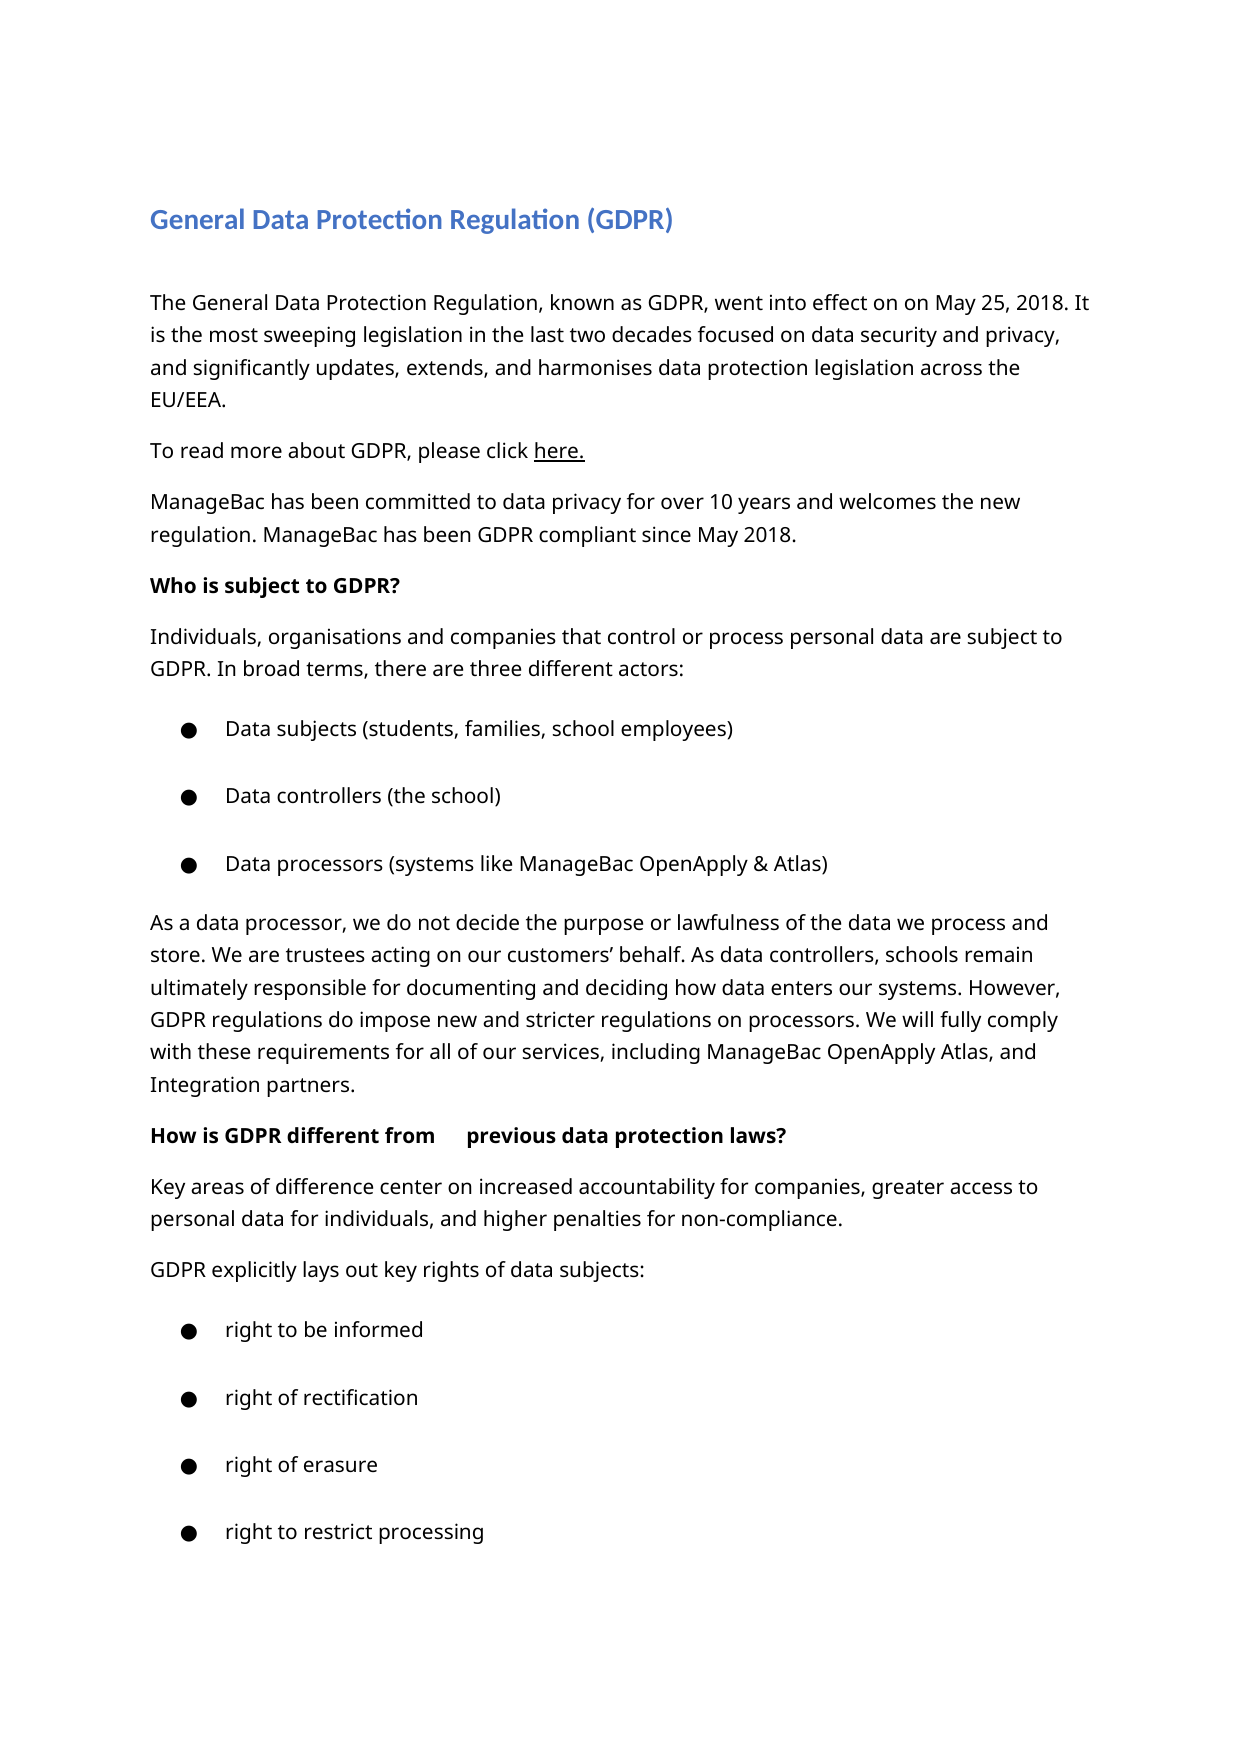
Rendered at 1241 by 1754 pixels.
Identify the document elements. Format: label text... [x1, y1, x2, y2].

list right of rectification [150, 1374, 1090, 1417]
list right to be informed [150, 1307, 1090, 1349]
text GDPR explicitly lays out key rights of data subjects: [150, 1256, 1090, 1284]
list Data controllers (the school) [150, 773, 1090, 816]
text How is GDPR different from data protection laws? [150, 1121, 1090, 1149]
text ManageBac has been committed to data privacy for over 10 years and welcomes the new regulation. ManageBac has been GDPR compliant since May 2018. [150, 487, 1090, 548]
list Data subjects (students, families, school employees) [150, 706, 1090, 748]
text The General Data Protection Regulation, known as GDPR, went into effect on on May 25, 2018. It is the most sweeping legislation in the last two decades focused on data security and privacy, and significantly updates, extends, and harmonises data protection legislation across the EU/EEA. [150, 288, 1090, 413]
subtitle General Data Protection Regulation (GDPR) [150, 201, 1090, 237]
list right to restrict processing [150, 1509, 1090, 1552]
text Individuals, organisations and companies that control or process personal data are subject to GDPR. In broad terms, there are three different actors: [150, 622, 1090, 683]
list Data processors (systems like ManageBac OpenApply & Atlas) [150, 840, 1090, 883]
text Key areas of difference center on increased accountability for companies, greater access to personal data for individuals, and higher penalties for non-compliance. [150, 1172, 1090, 1233]
text To read more about GDPR, please click here. [150, 436, 1090, 465]
text As a data processor, we do not decide the purpose or lawfulness of the data we process and store. We are trustees acting on our customers’ behalf. As data controllers, schools remain ultimately responsible for documenting and deciding how data enters our systems. However, GDPR regulations do impose new and stricter regulations on processors. We will fully comply with these requirements for all of our services, including ManageBac OpenApply Atlas, and Integration partners. [150, 908, 1090, 1098]
list right of erasure [150, 1442, 1090, 1484]
text Who is subject to GDPR? [150, 571, 1090, 599]
